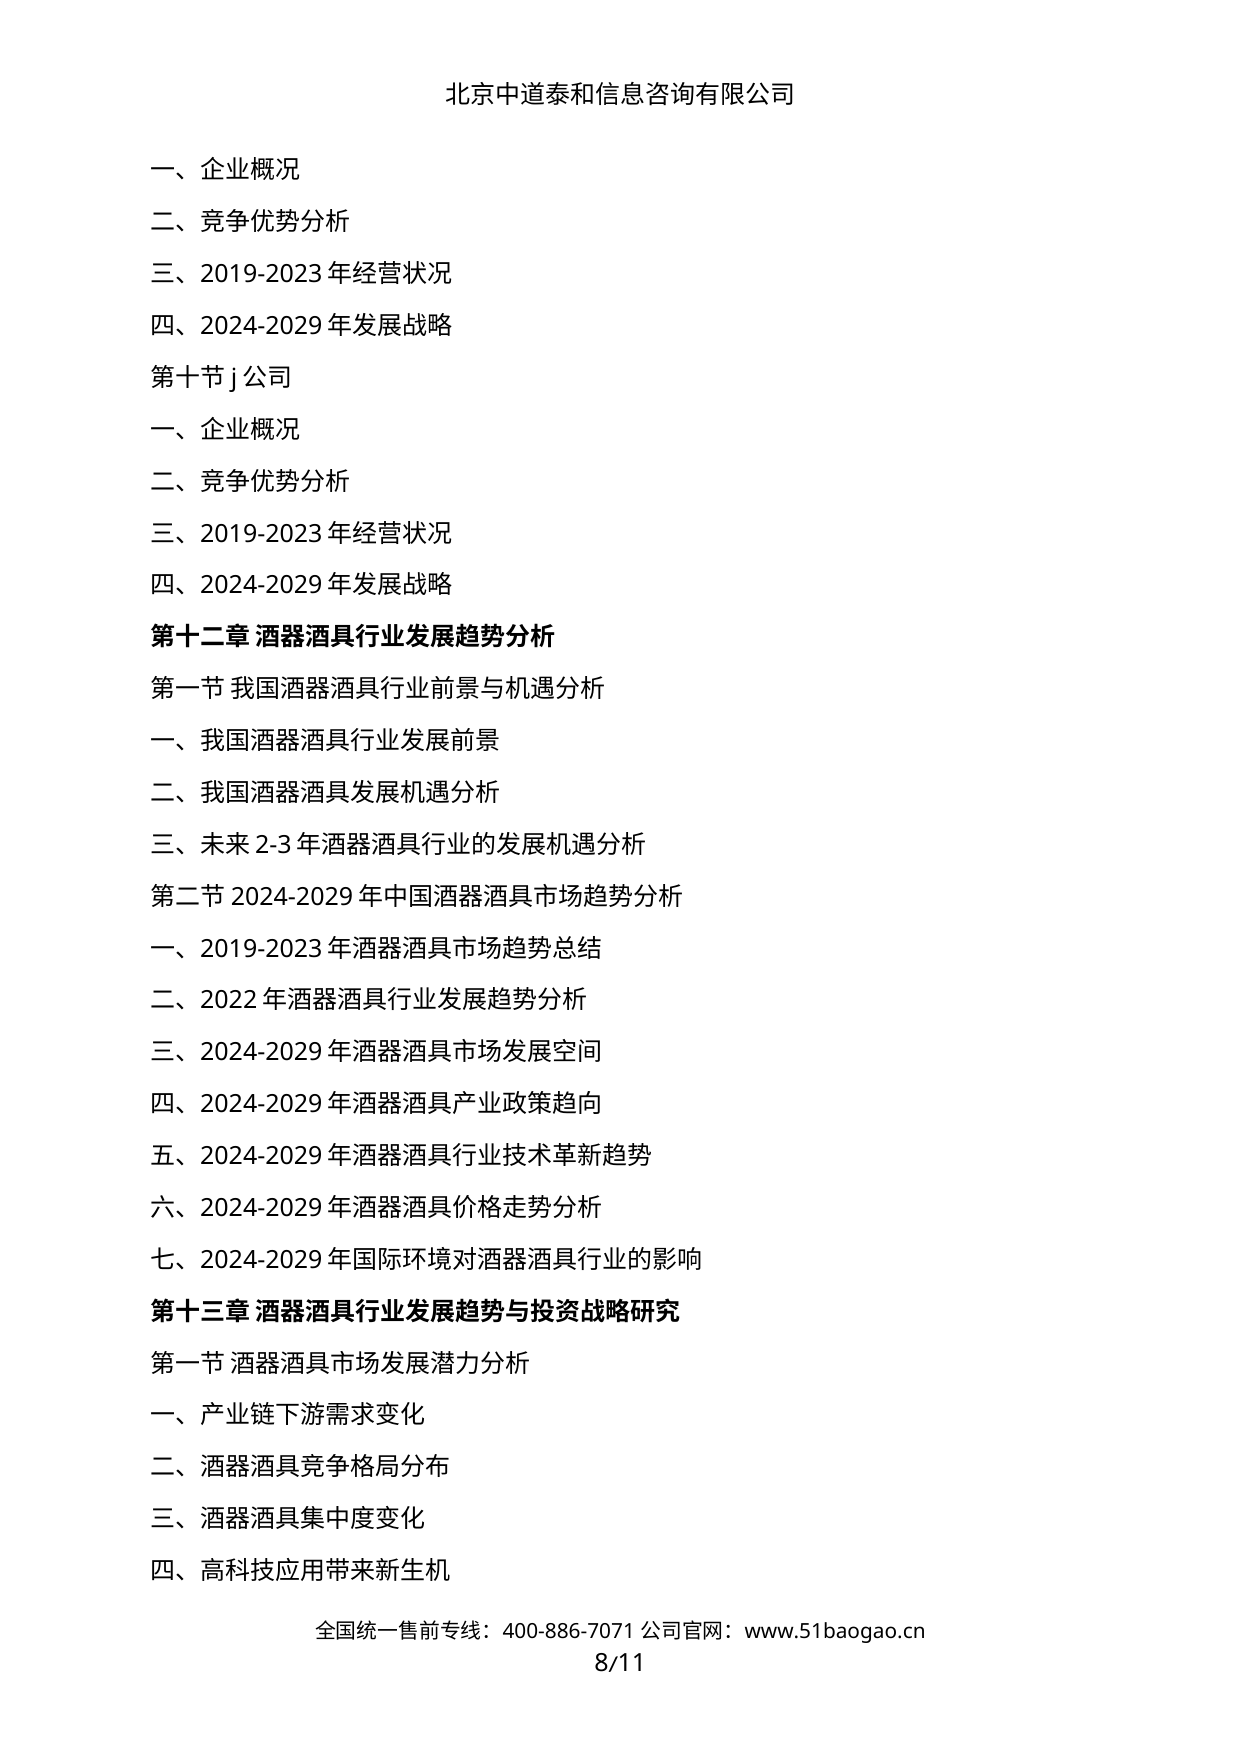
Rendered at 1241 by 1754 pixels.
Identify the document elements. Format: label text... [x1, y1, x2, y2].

text 一、企业概况 [150, 150, 1090, 186]
text 六、2024-2029年酒器酒具价格走势分析 [150, 1187, 1090, 1224]
text 五、2024-2029年酒器酒具行业技术革新趋势 [150, 1136, 1090, 1172]
text 一、企业概况 [150, 409, 1090, 446]
text 七、2024-2029年国际环境对酒器酒具行业的影响 [150, 1239, 1090, 1276]
text 四、高科技应用带来新生机 [150, 1551, 1090, 1587]
text 第一节 我国酒器酒具行业前景与机遇分析 [150, 669, 1090, 705]
text 第二节 2024-2029年中国酒器酒具市场趋势分析 [150, 876, 1090, 912]
text 二、竞争优势分析 [150, 461, 1090, 497]
text 三、2019-2023年经营状况 [150, 513, 1090, 549]
text 一、我国酒器酒具行业发展前景 [150, 721, 1090, 757]
text 第十节 j公司 [150, 357, 1090, 394]
text 第十二章 酒器酒具行业发展趋势分析 [150, 617, 1090, 653]
text 三、2024-2029年酒器酒具市场发展空间 [150, 1032, 1090, 1068]
text 第一节 酒器酒具市场发展潜力分析 [150, 1343, 1090, 1379]
text 三、未来2-3年酒器酒具行业的发展机遇分析 [150, 824, 1090, 861]
text 一、2019-2023年酒器酒具市场趋势总结 [150, 928, 1090, 964]
text 二、2022年酒器酒具行业发展趋势分析 [150, 980, 1090, 1016]
text 四、2024-2029年酒器酒具产业政策趋向 [150, 1084, 1090, 1120]
text 二、竞争优势分析 [150, 202, 1090, 238]
text 三、酒器酒具集中度变化 [150, 1499, 1090, 1535]
text 三、2019-2023年经营状况 [150, 254, 1090, 290]
text 四、2024-2029年发展战略 [150, 565, 1090, 601]
text 二、我国酒器酒具发展机遇分析 [150, 772, 1090, 809]
text 四、2024-2029年发展战略 [150, 306, 1090, 342]
text 第十三章 酒器酒具行业发展趋势与投资战略研究 [150, 1291, 1090, 1327]
text 一、产业链下游需求变化 [150, 1395, 1090, 1431]
text 二、酒器酒具竞争格局分布 [150, 1447, 1090, 1483]
